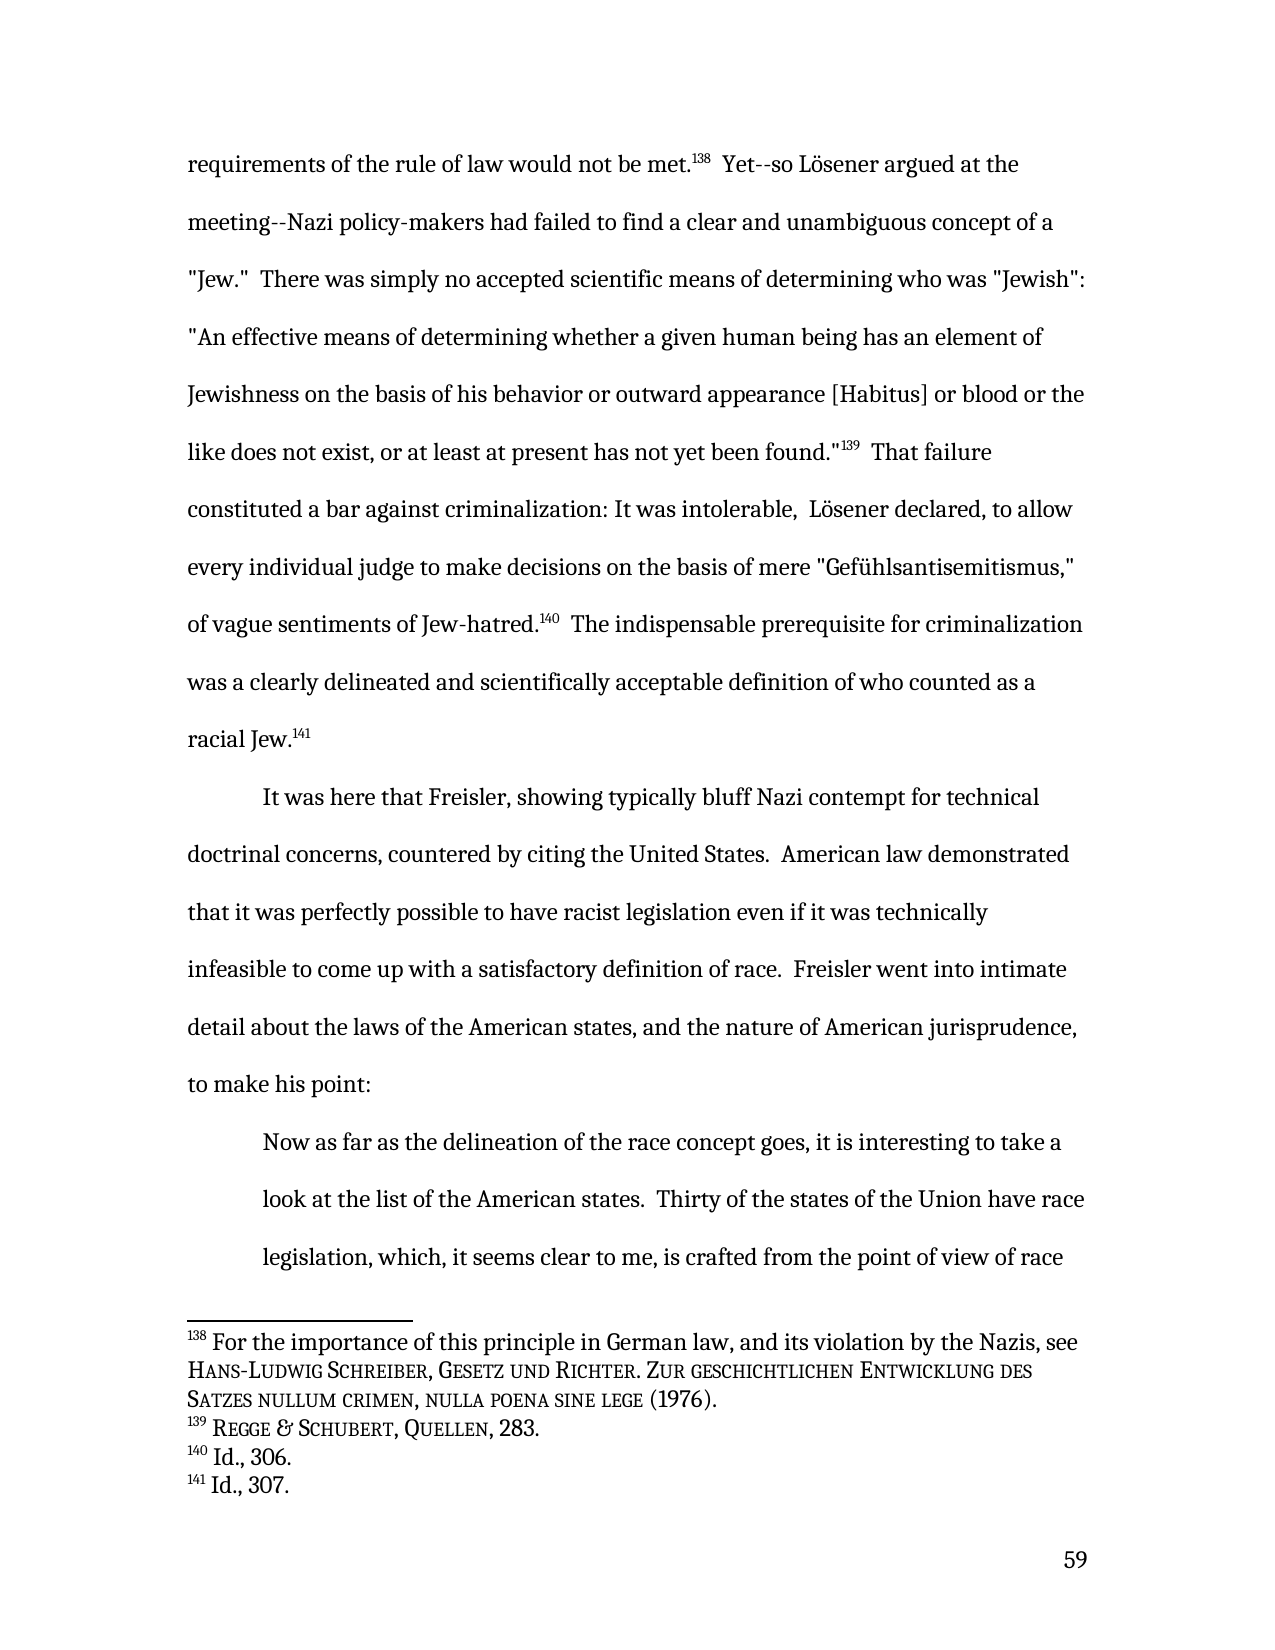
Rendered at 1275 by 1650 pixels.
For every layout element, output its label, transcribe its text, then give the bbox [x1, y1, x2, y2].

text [262, 1127, 1087, 1271]
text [187, 150, 1087, 754]
text It was here that Freisler, showing typically bluff Nazi contempt for technical doctrinal concerns, countered by citing the United States. American law demonstrated that it was perfectly possible to have racist legislation even if it was technically infeasible to come up with a satisfactory definition of race. Freisler went into intimate detail about the laws of the American states, and the nature of American jurisprudence, to make his point: [187, 782, 1087, 1099]
